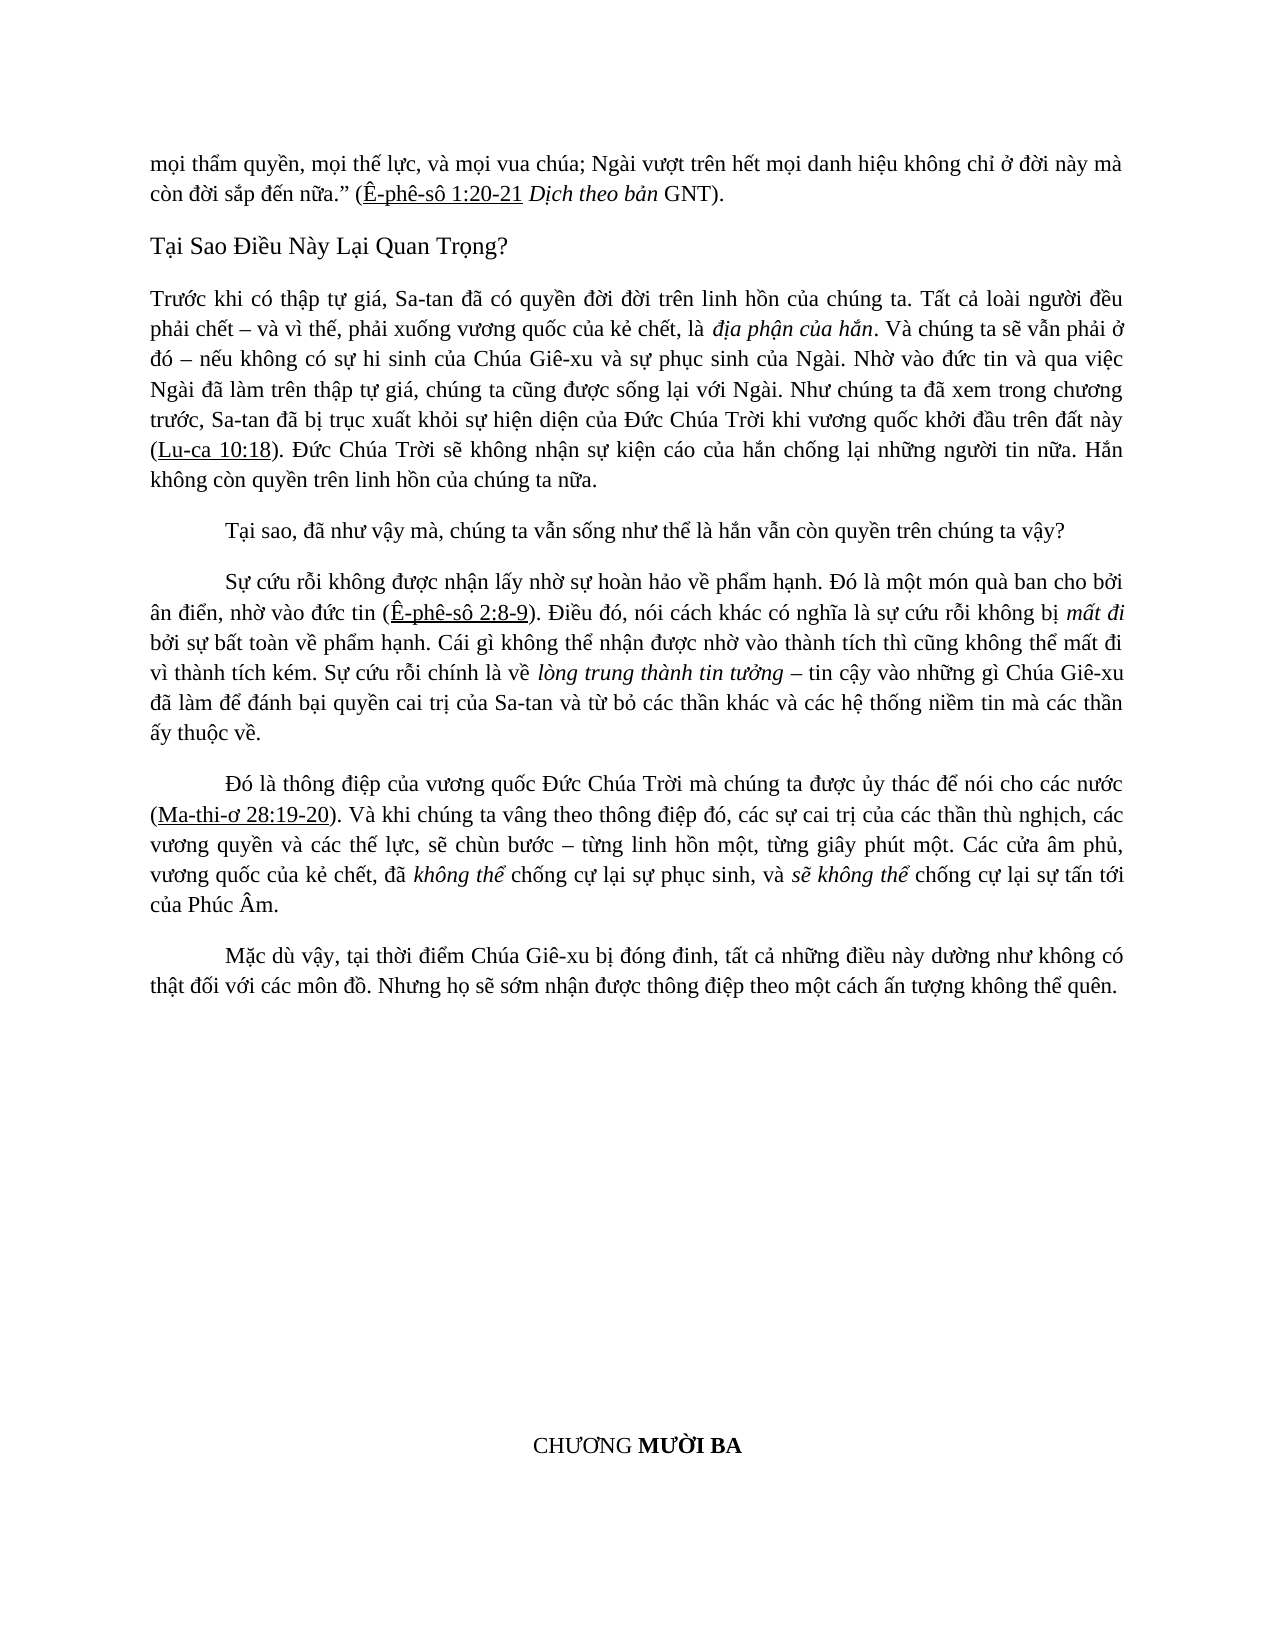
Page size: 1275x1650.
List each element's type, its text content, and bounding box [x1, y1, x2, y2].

text Đó là thông điệp của vương quốc Đức Chúa Trời mà chúng ta được ủy thác để nói cho các nước (Ma-thi-ơ 28:19-20). Và khi chúng ta vâng theo thông điệp đó, các sự cai trị của các thần thù nghịch, các vương quyền và các thế lực, sẽ chùn bước – từng linh hồn một, từng giây phút một. Các cửa âm phủ, vương quốc của kẻ chết, đã không thể chống cự lại sự phục sinh, và sẽ không thể chống cự lại sự tấn tới của Phúc Âm. [150, 771, 1125, 918]
text Tại Sao Điều Này Lại Quan Trọng? [150, 231, 1125, 260]
text Sự cứu rỗi không được nhận lấy nhờ sự hoàn hảo về phẩm hạnh. Đó là một món quà ban cho bởi ân điển, nhờ vào đức tin (Ê-phê-sô 2:8-9). Điều đó, nói cách khác có nghĩa là sự cứu rỗi không bị mất đi bởi sự bất toàn về phẩm hạnh. Cái gì không thể nhận được nhờ vào thành tích thì cũng không thể mất đi vì thành tích kém. Sự cứu rỗi chính là về lòng trung thành tin tưởng – tin cậy vào những gì Chúa Giê-xu đã làm để đánh bại quyền cai trị của Sa-tan và từ bỏ các thần khác và các hệ thống niềm tin mà các thần ấy thuộc về. [150, 568, 1125, 746]
text Tại sao, đã như vậy mà, chúng ta vẫn sống như thể là hắn vẫn còn quyền trên chúng ta vậy? [150, 517, 1125, 544]
text CHƯƠNG MƯỜI BA [150, 1432, 1125, 1458]
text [150, 150, 1125, 207]
text Trước khi có thập tự giá, Sa-tan đã có quyền đời đời trên linh hồn của chúng ta. Tất cả loài người đều phải chết – và vì thế, phải xuống vương quốc của kẻ chết, là địa phận của hắn. Và chúng ta sẽ vẫn phải ở đó – nếu không có sự hi sinh của Chúa Giê-xu và sự phục sinh của Ngài. Nhờ vào đức tin và qua việc Ngài đã làm trên thập tự giá, chúng ta cũng được sống lại với Ngài. Như chúng ta đã xem trong chương trước, Sa-tan đã bị trục xuất khỏi sự hiện diện của Đức Chúa Trời khi vương quốc khởi đầu trên đất này (Lu-ca 10:18). Đức Chúa Trời sẽ không nhận sự kiện cáo của hắn chống lại những người tin nữa. Hắn không còn quyền trên linh hồn của chúng ta nữa. [150, 285, 1125, 493]
text Mặc dù vậy, tại thời điểm Chúa Giê-xu bị đóng đinh, tất cả những điều này dường như không có thật đối với các môn đồ. Nhưng họ sẽ sớm nhận được thông điệp theo một cách ấn tượng không thể quên. [150, 942, 1125, 999]
